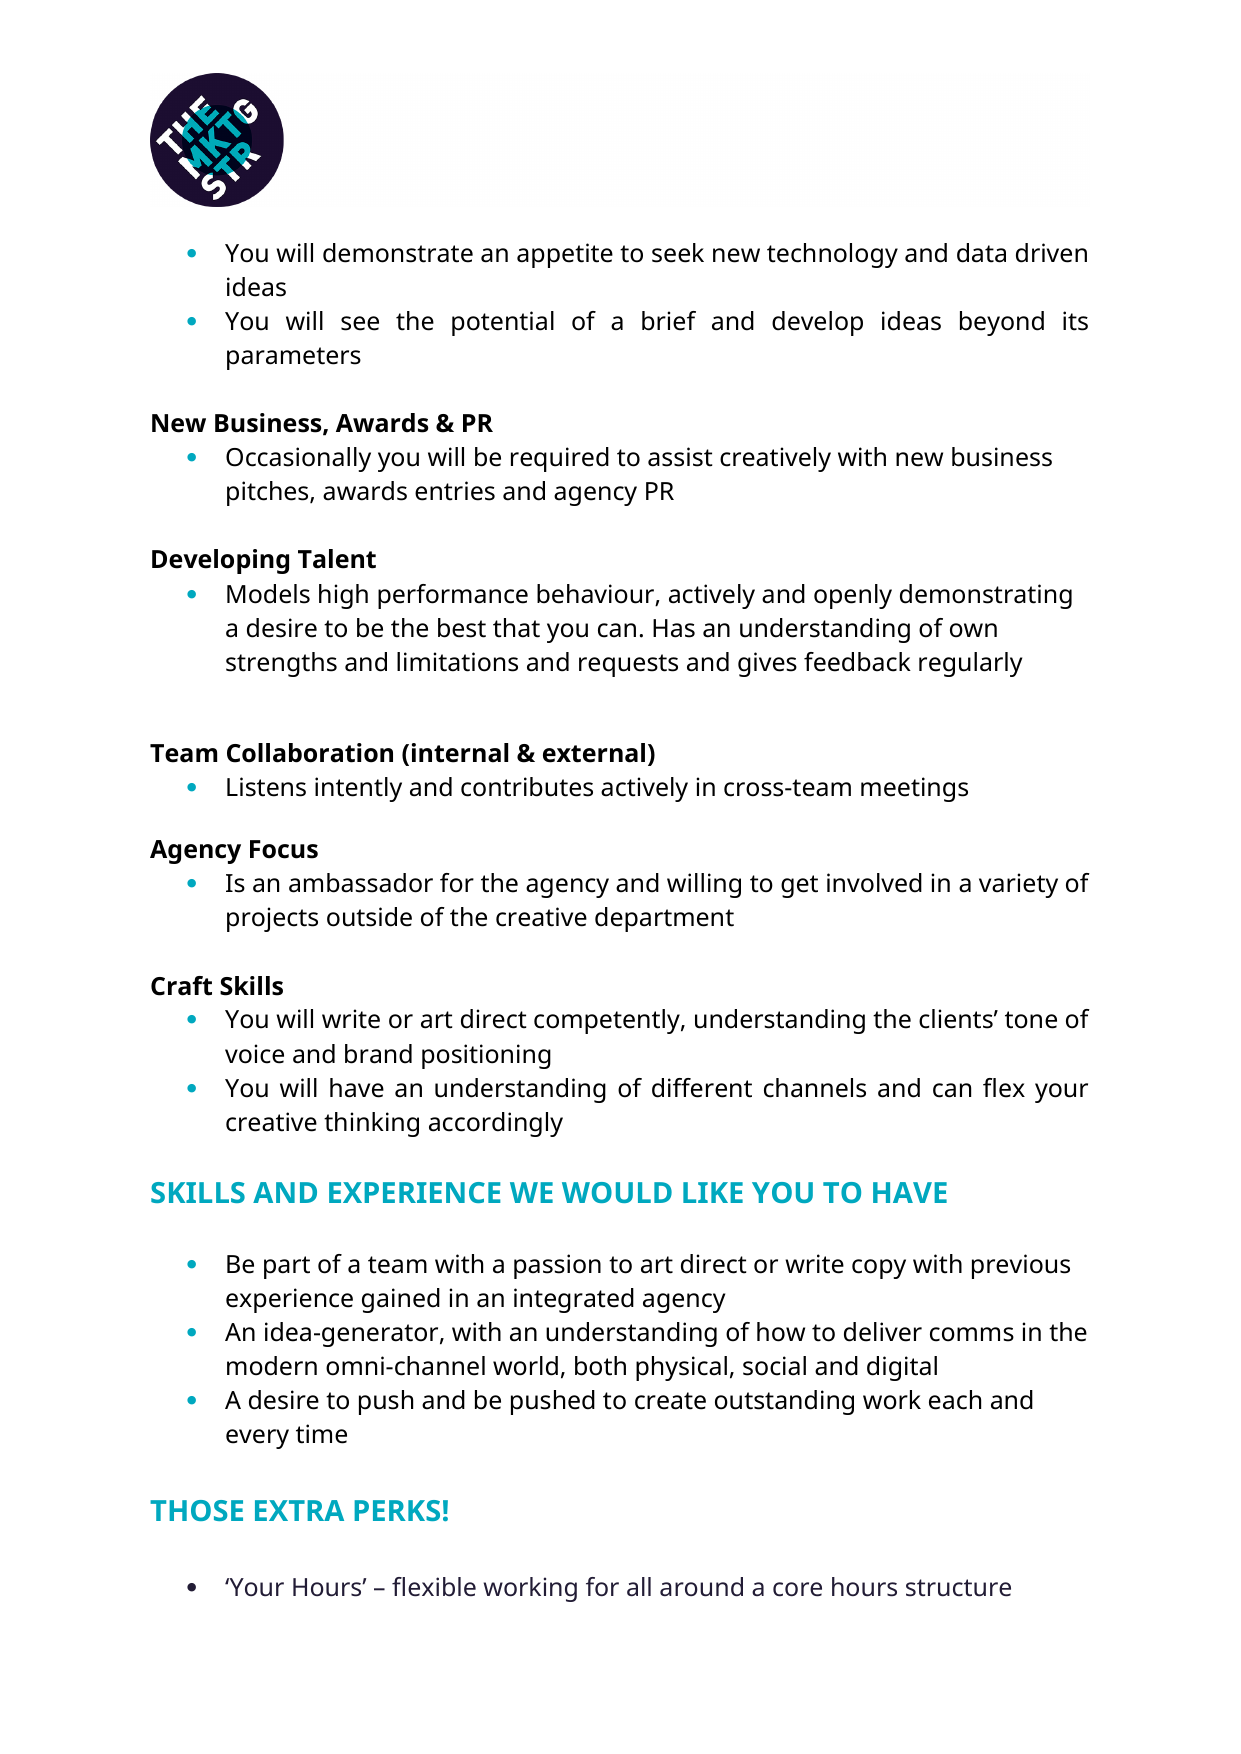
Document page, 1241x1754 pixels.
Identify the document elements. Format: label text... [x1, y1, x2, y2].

text Craft Skills [150, 968, 1090, 1002]
list You will demonstrate an appetite to seek new technology and data driven ideas [187, 236, 1090, 304]
text Developing Talent [150, 542, 1090, 576]
text Team Collaboration (internal & external) [150, 735, 1090, 769]
list You will see the potential of a brief and develop ideas beyond its parameters [187, 304, 1090, 372]
list A desire to push and be pushed to create outstanding work each and every time [187, 1382, 1090, 1451]
text THOSE EXTRA PERKS! [150, 1490, 1090, 1530]
text Agency Focus [150, 832, 1090, 866]
picture [150, 73, 1090, 207]
list ‘Your Hours’ – flexible working for all around a core hours structure [187, 1570, 1090, 1604]
list Occasionally you will be required to assist creatively with new business pitches, awards entries and agency PR [187, 440, 1090, 508]
list Is an ambassador for the agency and willing to get involved in a variety of projects outside of the creative department [187, 866, 1090, 934]
list Models high performance behaviour, actively and openly demonstrating a desire to be the best that you can. Has an understanding of own strengths and limitations and requests and gives feedback regularly [187, 576, 1090, 678]
text New Business, Awards & PR [150, 406, 1090, 440]
list An idea-generator, with an understanding of how to deliver comms in the modern omni-channel world, both physical, social and digital [187, 1314, 1090, 1382]
list Be part of a team with a passion to art direct or write copy with previous experience gained in an integrated agency [187, 1246, 1090, 1314]
list You will have an understanding of different channels and can flex your creative thinking accordingly [187, 1070, 1090, 1138]
text SKILLS AND EXPERIENCE WE WOULD LIKE YOU TO HAVE [150, 1172, 1090, 1212]
list Listens intently and contributes actively in cross-team meetings [187, 769, 1090, 803]
list You will write or art direct competently, understanding the clients’ tone of voice and brand positioning [187, 1002, 1090, 1070]
